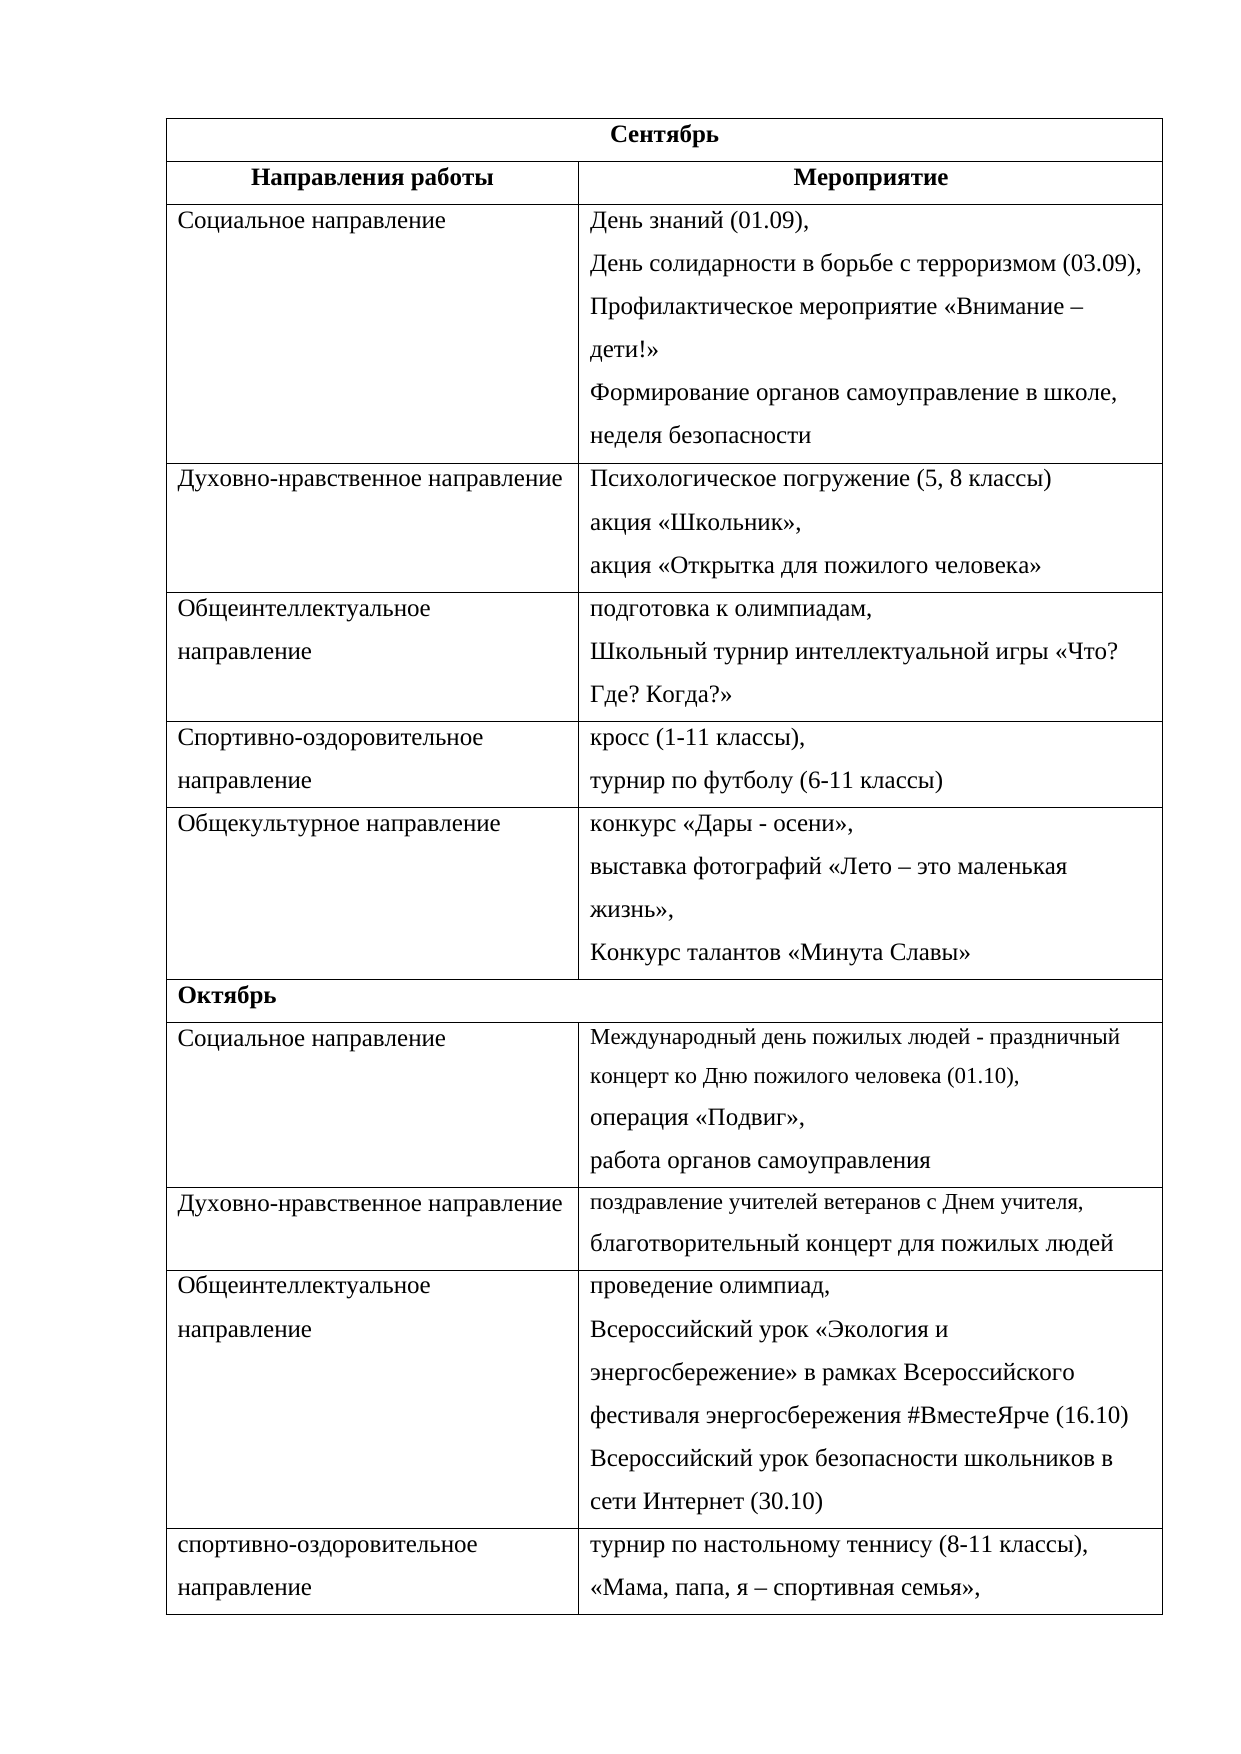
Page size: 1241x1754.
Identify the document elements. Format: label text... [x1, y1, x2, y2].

table_cell Психологическое погружение (5, 8 классы) акция «Школьник», акция «Открытка для пожилого человека» [579, 464, 1162, 592]
table_cell Социальное направление [167, 1023, 578, 1187]
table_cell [579, 1529, 1162, 1614]
table_cell Октябрь [167, 980, 1162, 1022]
table_cell Направления работы [167, 162, 578, 204]
table_cell Мероприятие [579, 162, 1162, 204]
table_cell День знаний (01.09), День солидарности в борьбе с терроризмом (03.09), Профилактическое мероприятие «Внимание – дети!» Формирование органов самоуправление в школе, неделя безопасности [579, 205, 1162, 462]
table_cell Спортивно-оздоровительное направление [167, 722, 578, 807]
table_cell подготовка к олимпиадам, Школьный турнир интеллектуальной игры «Что? Где? Когда?» [579, 593, 1162, 721]
table_cell Международный день пожилых людей - праздничный концерт ко Дню пожилого человека (01.10), операция «Подвиг», работа органов самоуправления [579, 1023, 1162, 1187]
table_cell Общекультурное направление [167, 808, 578, 979]
table_cell поздравление учителей ветеранов с Днем учителя, благотворительный концерт для пожилых людей [579, 1188, 1162, 1269]
table_cell Социальное направление [167, 205, 578, 462]
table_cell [167, 1529, 578, 1614]
table_header Сентябрь [167, 119, 1162, 161]
table_cell проведение олимпиад, Всероссийский урок «Экология и энергосбережение» в рамках Всероссийского фестиваля энергосбережения #ВместеЯрче (16.10) Всероссийский урок безопасности школьников в сети Интернет (30.10) [579, 1271, 1162, 1528]
table_cell Общеинтеллектуальное направление [167, 1271, 578, 1528]
table_cell Духовно-нравственное направление [167, 1188, 578, 1269]
table_cell конкурс «Дары - осени», выставка фотографий «Лето – это маленькая жизнь», Конкурс талантов «Минута Славы» [579, 808, 1162, 979]
table_cell Духовно-нравственное направление [167, 464, 578, 592]
table_cell кросс (1-11 классы), турнир по футболу (6-11 классы) [579, 722, 1162, 807]
table_cell Общеинтеллектуальное направление [167, 593, 578, 721]
